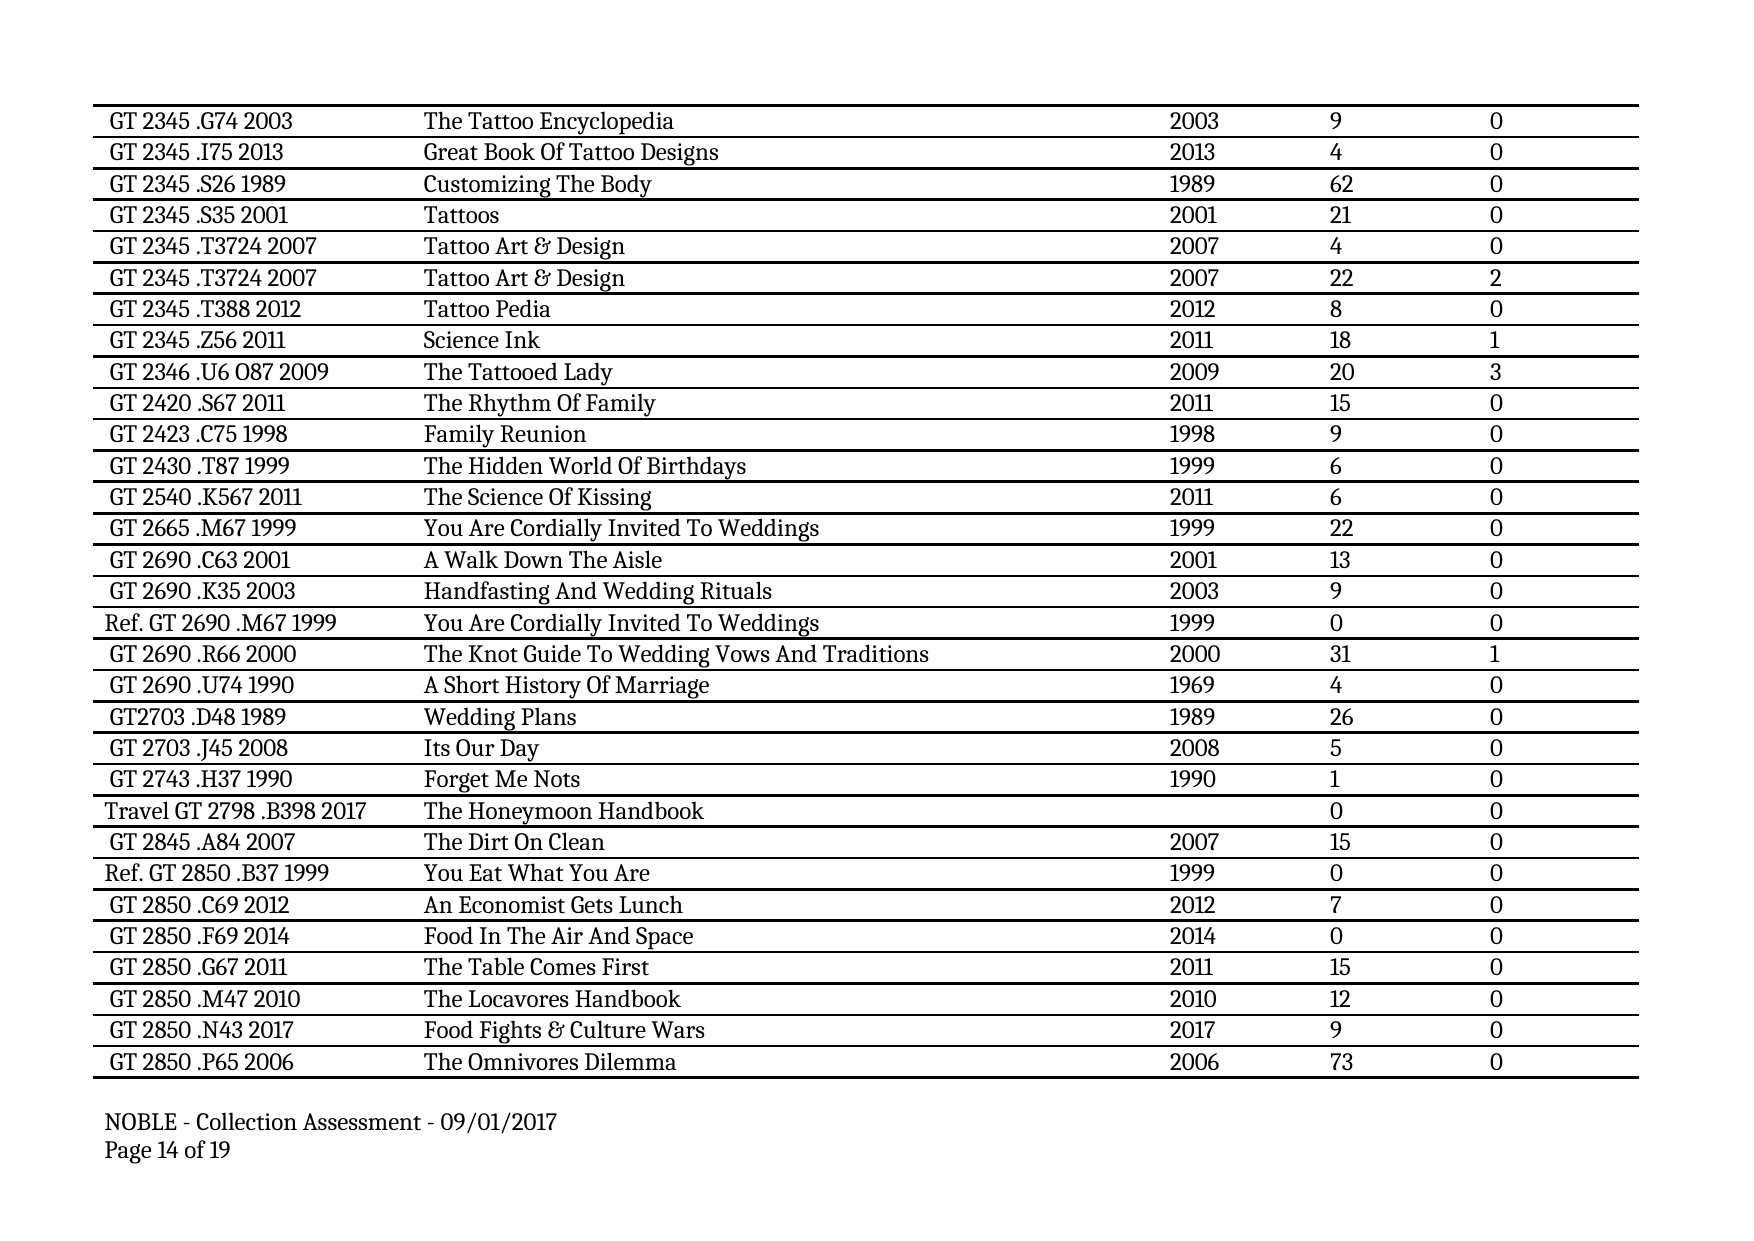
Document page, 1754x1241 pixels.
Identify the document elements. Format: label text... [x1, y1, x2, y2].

table_cell GT 2690 .K35 2003 [93, 577, 412, 606]
table_cell 0 [1479, 765, 1638, 794]
table_cell 2000 [1159, 640, 1319, 668]
table_cell Science Ink [413, 326, 1159, 355]
table_cell 1 [1319, 765, 1478, 794]
table_cell The Knot Guide To Wedding Vows And Traditions [413, 640, 1159, 668]
table_cell You Are Cordially Invited To Weddings [413, 608, 1159, 637]
table_cell 2017 [1159, 1016, 1319, 1045]
table_cell 0 [1479, 452, 1638, 480]
table_cell The Honeymoon Handbook [413, 797, 1159, 825]
table_cell GT 2690 .C63 2001 [93, 546, 412, 574]
table_cell 0 [1479, 703, 1638, 731]
table_cell The Science Of Kissing [413, 483, 1159, 512]
table_cell 1969 [1159, 671, 1319, 700]
table_cell 1990 [1159, 765, 1319, 794]
table_cell Tattoo Art & Design [413, 232, 1159, 261]
table_cell Its Our Day [413, 734, 1159, 763]
table_cell 0 [1319, 859, 1478, 888]
table_cell 1998 [1159, 420, 1319, 449]
table_cell 0 [1319, 608, 1478, 637]
table_cell 26 [1319, 703, 1478, 731]
table_cell 2014 [1159, 922, 1319, 951]
table_cell GT 2346 .U6 O87 2009 [93, 358, 412, 386]
table_cell The Rhythm Of Family [413, 389, 1159, 418]
table_cell 0 [1479, 232, 1638, 261]
table_cell 4 [1319, 138, 1478, 167]
table_cell 0 [1479, 201, 1638, 229]
table_cell GT 2345 .S26 1989 [93, 170, 412, 198]
table_cell 0 [1319, 797, 1478, 825]
table_cell A Walk Down The Aisle [413, 546, 1159, 574]
table_cell 9 [1319, 107, 1478, 136]
table_cell Customizing The Body [413, 170, 1159, 198]
table_cell GT 2345 .Z56 2011 [93, 326, 412, 355]
table_cell GT 2850 .N43 2017 [93, 1016, 412, 1045]
table_cell 0 [1479, 608, 1638, 637]
table_cell The Dirt On Clean [413, 828, 1159, 857]
table_cell 0 [1479, 546, 1638, 574]
table_cell Tattoos [413, 201, 1159, 229]
table_cell 22 [1319, 264, 1478, 292]
table_cell 0 [1479, 985, 1638, 1013]
table_cell GT 2690 .U74 1990 [93, 671, 412, 700]
table_cell 3 [1479, 358, 1638, 386]
table_cell Wedding Plans [413, 703, 1159, 731]
table_cell 0 [1479, 389, 1638, 418]
table_cell 2011 [1159, 389, 1319, 418]
table_cell GT 2850 .P65 2006 [93, 1047, 412, 1076]
table_cell 1999 [1159, 515, 1319, 543]
table_cell 0 [1319, 922, 1478, 951]
table_cell 1 [1479, 640, 1638, 668]
table_cell The Hidden World Of Birthdays [413, 452, 1159, 480]
table_cell Ref. GT 2850 .B37 1999 [93, 859, 412, 888]
table_cell 8 [1319, 295, 1478, 324]
table_cell 1999 [1159, 452, 1319, 480]
table_cell 1989 [1159, 703, 1319, 731]
table_cell GT 2345 .S35 2001 [93, 201, 412, 229]
table_cell 2009 [1159, 358, 1319, 386]
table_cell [413, 1047, 1159, 1076]
table_cell 0 [1479, 1016, 1638, 1045]
table_cell Forget Me Nots [413, 765, 1159, 794]
table_cell The Locavores Handbook [413, 985, 1159, 1013]
table_cell 1999 [1159, 859, 1319, 888]
table_cell GT 2430 .T87 1999 [93, 452, 412, 480]
table_cell 0 [1479, 295, 1638, 324]
table_cell 0 [1479, 420, 1638, 449]
table_cell GT 2845 .A84 2007 [93, 828, 412, 857]
table_cell 4 [1319, 671, 1478, 700]
table_cell 2001 [1159, 546, 1319, 574]
table_cell 2011 [1159, 483, 1319, 512]
table_cell 9 [1319, 1016, 1478, 1045]
table_cell 0 [1479, 515, 1638, 543]
table_cell 2012 [1159, 891, 1319, 919]
table_cell Food Fights & Culture Wars [413, 1016, 1159, 1045]
table_cell 0 [1479, 953, 1638, 982]
table_cell 12 [1319, 985, 1478, 1013]
table_cell GT 2665 .M67 1999 [93, 515, 412, 543]
table_cell 0 [1479, 859, 1638, 888]
table_cell 2010 [1159, 985, 1319, 1013]
table_cell GT 2850 .M47 2010 [93, 985, 412, 1013]
table_cell Tattoo Pedia [413, 295, 1159, 324]
table_cell 0 [1479, 107, 1638, 136]
table_cell The Tattooed Lady [413, 358, 1159, 386]
table_cell 31 [1319, 640, 1478, 668]
table_cell GT 2420 .S67 2011 [93, 389, 412, 418]
table_cell 73 [1319, 1047, 1478, 1076]
table_cell The Tattoo Encyclopedia [413, 107, 1159, 136]
table_cell GT 2345 .I75 2013 [93, 138, 412, 167]
table_cell 2006 [1159, 1047, 1319, 1076]
table_cell [1159, 797, 1319, 825]
table_cell 0 [1479, 170, 1638, 198]
table_cell Travel GT 2798 .B398 2017 [93, 797, 412, 825]
table_cell 2 [1479, 264, 1638, 292]
table_cell 0 [1479, 734, 1638, 763]
table_cell 2008 [1159, 734, 1319, 763]
table_cell 0 [1479, 671, 1638, 700]
table_cell 1989 [1159, 170, 1319, 198]
table_cell 13 [1319, 546, 1478, 574]
table_cell GT 2743 .H37 1990 [93, 765, 412, 794]
table_cell Tattoo Art & Design [413, 264, 1159, 292]
table_cell 2001 [1159, 201, 1319, 229]
table_cell Handfasting And Wedding Rituals [413, 577, 1159, 606]
table_cell 2003 [1159, 107, 1319, 136]
table_cell Ref. GT 2690 .M67 1999 [93, 608, 412, 637]
table_cell 2007 [1159, 828, 1319, 857]
table_cell 1999 [1159, 608, 1319, 637]
table_cell 2003 [1159, 577, 1319, 606]
table_cell 0 [1479, 483, 1638, 512]
table_cell 0 [1479, 891, 1638, 919]
table_cell 2013 [1159, 138, 1319, 167]
table_cell 15 [1319, 953, 1478, 982]
table_cell GT 2345 .T388 2012 [93, 295, 412, 324]
table_cell 9 [1319, 420, 1478, 449]
table_cell 7 [1319, 891, 1478, 919]
table_cell GT 2690 .R66 2000 [93, 640, 412, 668]
table_cell GT 2850 .G67 2011 [93, 953, 412, 982]
table_cell 2007 [1159, 232, 1319, 261]
table_cell GT 2345 .G74 2003 [93, 107, 412, 136]
table_cell 2012 [1159, 295, 1319, 324]
table_cell 9 [1319, 577, 1478, 606]
table_cell Great Book Of Tattoo Designs [413, 138, 1159, 167]
table_cell 0 [1479, 1047, 1638, 1076]
table_cell 22 [1319, 515, 1478, 543]
table_cell 6 [1319, 452, 1478, 480]
table_cell 15 [1319, 828, 1478, 857]
table_cell 62 [1319, 170, 1478, 198]
table_cell 0 [1479, 797, 1638, 825]
table_cell Food In The Air And Space [413, 922, 1159, 951]
table_cell 2007 [1159, 264, 1319, 292]
table_cell 5 [1319, 734, 1478, 763]
table_cell 2011 [1159, 953, 1319, 982]
table_cell GT 2345 .T3724 2007 [93, 264, 412, 292]
table_cell You Eat What You Are [413, 859, 1159, 888]
table_cell 6 [1319, 483, 1478, 512]
table_cell 15 [1319, 389, 1478, 418]
table_cell 2011 [1159, 326, 1319, 355]
table_cell 0 [1479, 138, 1638, 167]
table_cell 0 [1479, 828, 1638, 857]
table_cell An Economist Gets Lunch [413, 891, 1159, 919]
table_cell Family Reunion [413, 420, 1159, 449]
table_cell The Table Comes First [413, 953, 1159, 982]
table_cell 0 [1479, 922, 1638, 951]
table_cell GT2703 .D48 1989 [93, 703, 412, 731]
table_cell 20 [1319, 358, 1478, 386]
table_cell 0 [1479, 577, 1638, 606]
table_cell 1 [1479, 326, 1638, 355]
table_cell You Are Cordially Invited To Weddings [413, 515, 1159, 543]
table_cell GT 2423 .C75 1998 [93, 420, 412, 449]
table_cell GT 2703 .J45 2008 [93, 734, 412, 763]
table_cell 21 [1319, 201, 1478, 229]
table_cell 4 [1319, 232, 1478, 261]
table_cell GT 2850 .C69 2012 [93, 891, 412, 919]
table_cell GT 2345 .T3724 2007 [93, 232, 412, 261]
table_cell GT 2850 .F69 2014 [93, 922, 412, 951]
table_cell 18 [1319, 326, 1478, 355]
table_cell A Short History Of Marriage [413, 671, 1159, 700]
table_cell GT 2540 .K567 2011 [93, 483, 412, 512]
